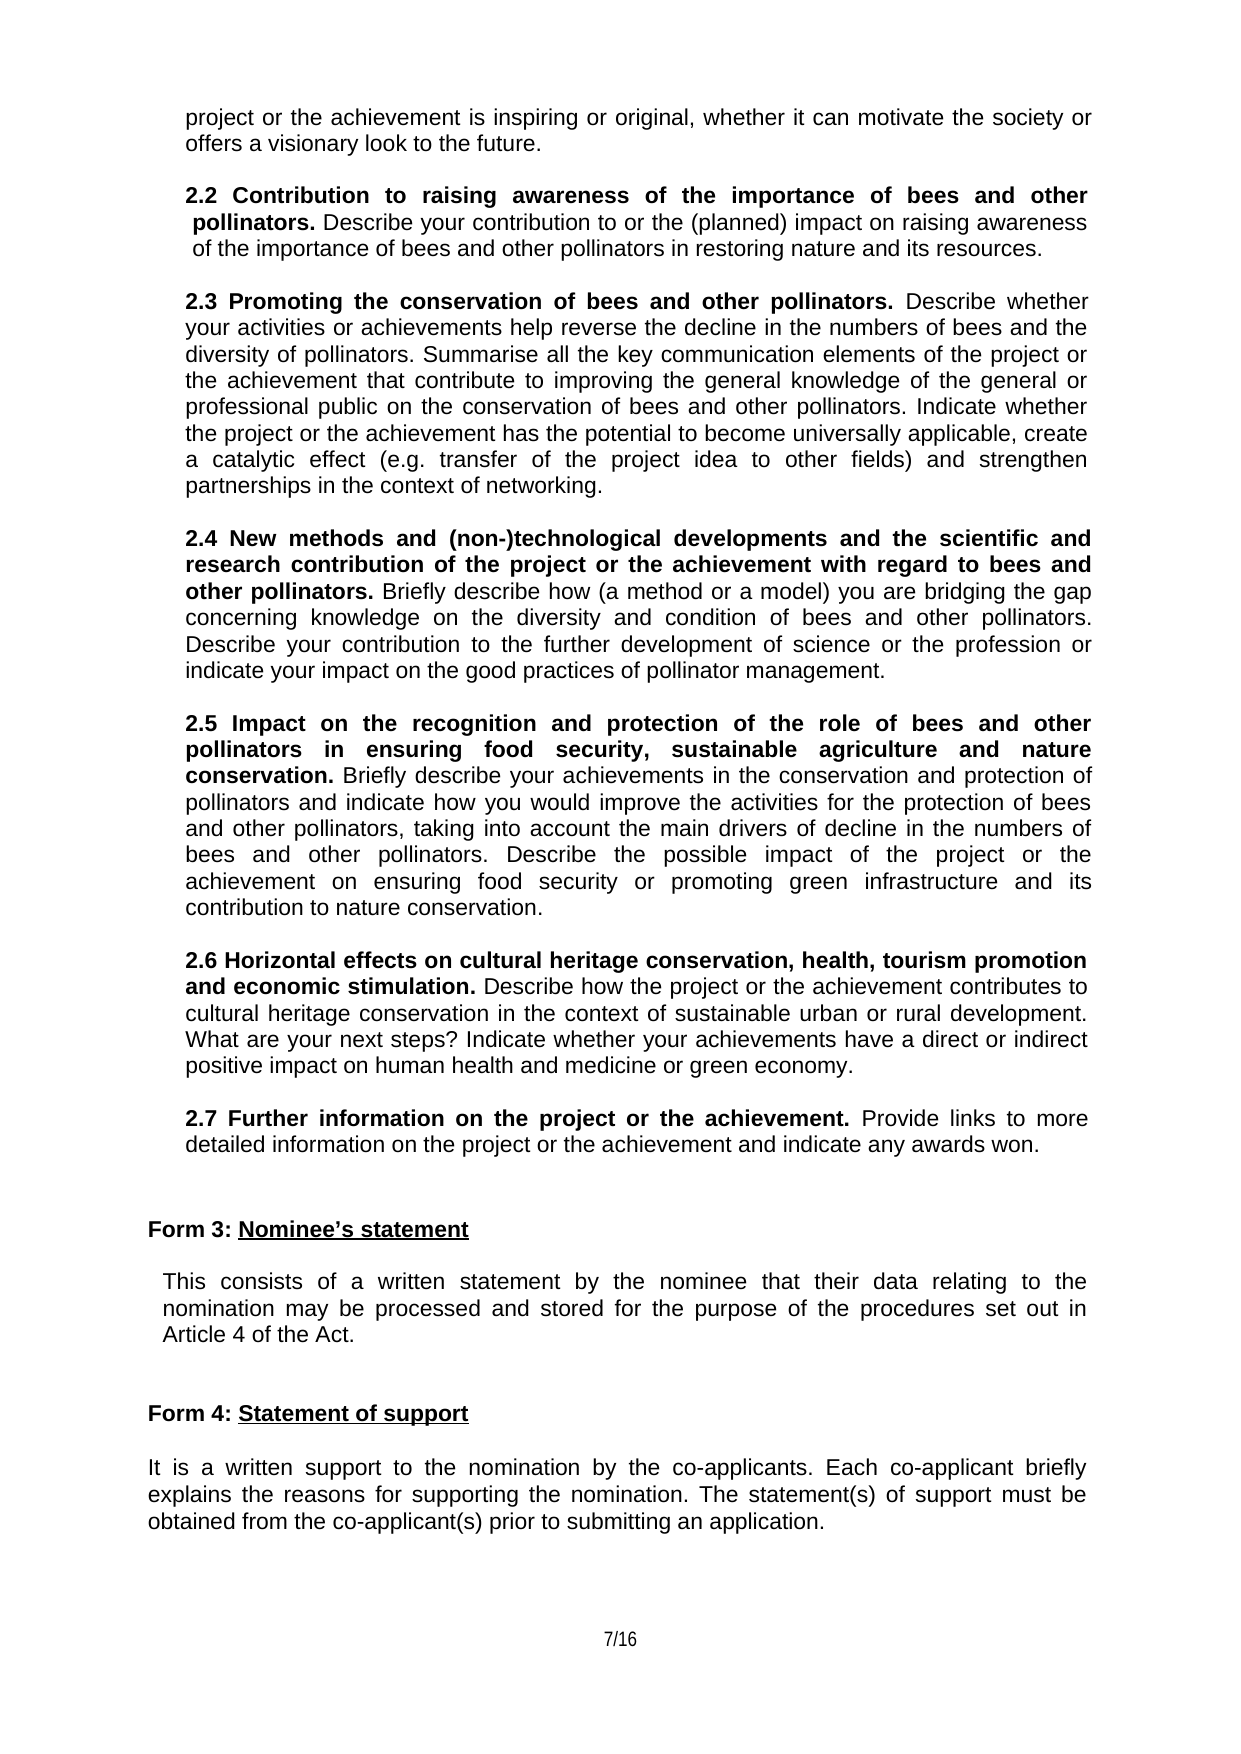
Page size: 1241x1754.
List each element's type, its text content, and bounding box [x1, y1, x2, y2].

list 2.7 Further information on the project or the achievement. Provide links to more detailed information on the project or the achievement and indicate any awards won. [185, 1105, 1088, 1158]
list This consists of a written statement by the nominee that their data relating to the nomination may be processed and stored for the purpose of the procedures set out in Article 4 of the Act. [162, 1268, 1088, 1347]
list Form 4: Statement of support [148, 1400, 1088, 1426]
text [185, 103, 1093, 156]
text It is a written support to the nomination by the co-applicants. Each co-applicant briefly explains the reasons for supporting the nomination. The statement(s) of support must be obtained from the co-applicant(s) prior to submitting an application. [148, 1454, 1087, 1534]
text 2.2 Contribution to raising awareness of the importance of bees and other pollinators. Describe your contribution to or the (planned) impact on raising awareness of the importance of bees and other pollinators in restoring nature and its resources. [185, 182, 1088, 262]
list 2.4 New methods and (non-)technological developments and the scientific and research contribution of the project or the achievement with regard to bees and other pollinators. Briefly describe how (a method or a model) you are bridging the gap concerning knowledge on the diversity and condition of bees and other pollinators. Describe your contribution to the further development of science or the profession or indicate your impact on the good practices of pollinator management. [185, 525, 1093, 683]
list Form 3: Nominee’s statement [148, 1216, 1088, 1242]
list 2.3 Promoting the conservation of bees and other pollinators. Describe whether your activities or achievements help reverse the decline in the numbers of bees and the diversity of pollinators. Summarise all the key communication elements of the project or the achievement that contribute to improving the general knowledge of the general or professional public on the conservation of bees and other pollinators. Indicate whether the project or the achievement has the potential to become universally applicable, create a catalytic effect (e.g. transfer of the project idea to other fields) and strengthen partnerships in the context of networking. [185, 288, 1088, 499]
list 2.6 Horizontal effects on cultural heritage conservation, health, tourism promotion and economic stimulation. Describe how the project or the achievement contributes to cultural heritage conservation in the context of sustainable urban or rural development. What are your next steps? Indicate whether your achievements have a direct or indirect positive impact on human health and medicine or green economy. [185, 947, 1088, 1078]
list 2.5 Impact on the recognition and protection of the role of bees and other pollinators in ensuring food security, sustainable agriculture and nature conservation. Briefly describe your achievements in the conservation and protection of pollinators and indicate how you would improve the activities for the protection of bees and other pollinators, taking into account the main drivers of decline in the numbers of bees and other pollinators. Describe the possible impact of the project or the achievement on ensuring food security or promoting green infrastructure and its contribution to nature conservation. [185, 709, 1093, 920]
